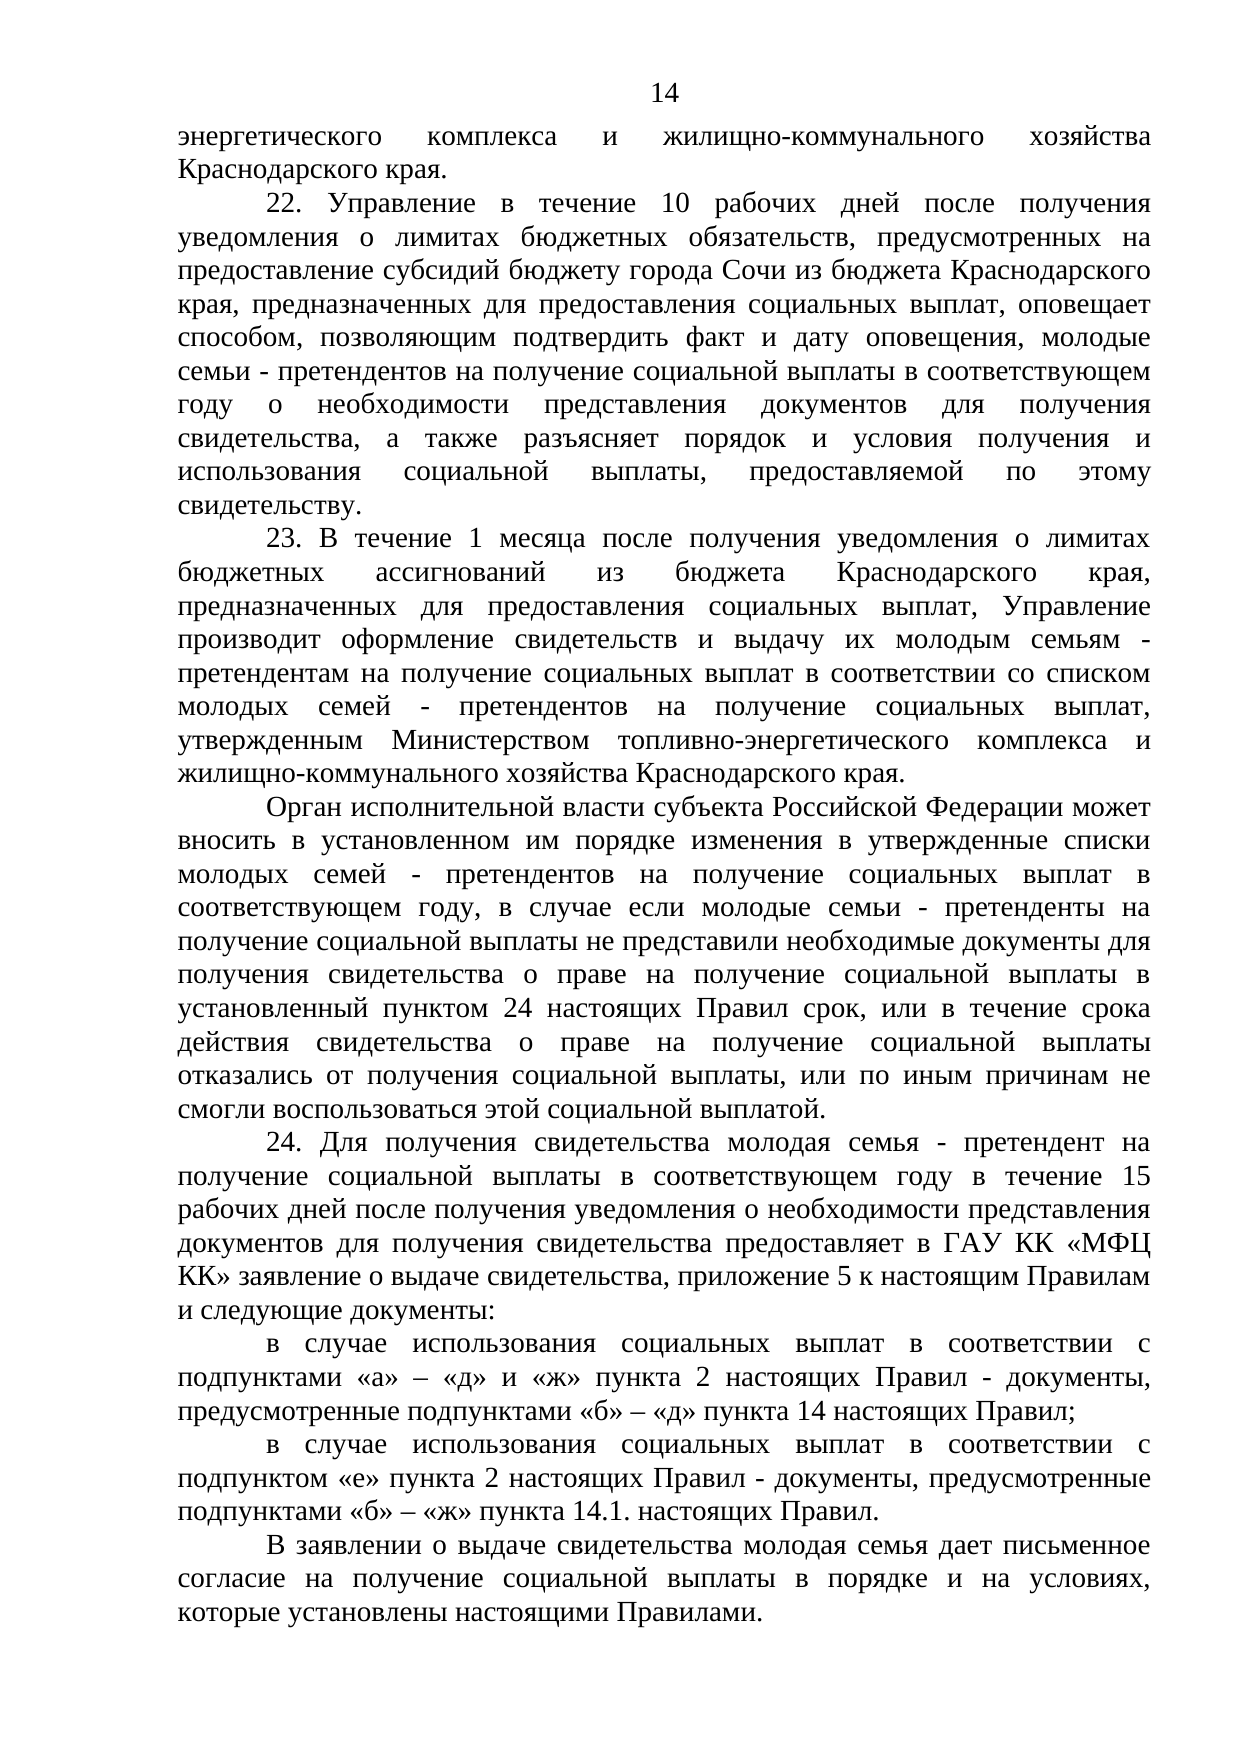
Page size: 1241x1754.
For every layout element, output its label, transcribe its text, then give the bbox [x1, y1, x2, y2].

text в случае использования социальных выплат в соответствии с подпунктами «а» – «д» и «ж» пункта 2 настоящих Правил - документы, предусмотренные подпунктами «б» – «д» пункта 14 настоящих Правил; [177, 1326, 1152, 1426]
text 23. В течение 1 месяца после получения уведомления о лимитах бюджетных ассигнований из бюджета Краснодарского края, предназначенных для предоставления социальных выплат, Управление производит оформление свидетельств и выдачу их молодым семьям - претендентам на получение социальных выплат в соответствии со списком молодых семей - претендентов на получение социальных выплат, утвержденным Министерством топливно-энергетического комплекса и жилищно-коммунального хозяйства Краснодарского края. [177, 521, 1152, 789]
text 22. Управление в течение 10 рабочих дней после получения уведомления о лимитах бюджетных обязательств, предусмотренных на предоставление субсидий бюджету города Сочи из бюджета Краснодарского края, предназначенных для предоставления социальных выплат, оповещает способом, позволяющим подтвердить факт и дату оповещения, молодые семьи - претендентов на получение социальной выплаты в соответствующем году о необходимости представления документов для получения свидетельства, а также разъясняет порядок и условия получения и использования социальной выплаты, предоставляемой по этому свидетельству. [177, 185, 1152, 521]
text В заявлении о выдаче свидетельства молодая семья дает письменное согласие на получение социальной выплаты в порядке и на условиях, которые установлены настоящими Правилами. [177, 1527, 1152, 1627]
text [177, 118, 1152, 185]
text Орган исполнительной власти субъекта Российской Федерации может вносить в установленном им порядке изменения в утвержденные списки молодых семей - претендентов на получение социальных выплат в соответствующем году, в случае если молодые семьи - претенденты на получение социальной выплаты не представили необходимые документы для получения свидетельства о праве на получение социальной выплаты в установленный пунктом 24 настоящих Правил срок, или в течение срока действия свидетельства о праве на получение социальной выплаты отказались от получения социальной выплаты, или по иным причинам не смогли воспользоваться этой социальной выплатой. [177, 789, 1152, 1124]
text в случае использования социальных выплат в соответствии с подпунктом «е» пункта 2 настоящих Правил - документы, предусмотренные подпунктами «б» – «ж» пункта 14.1. настоящих Правил. [177, 1426, 1152, 1527]
text 24. Для получения свидетельства молодая семья - претендент на получение социальной выплаты в соответствующем году в течение 15 рабочих дней после получения уведомления о необходимости представления документов для получения свидетельства предоставляет в ГАУ КК «МФЦ КК» заявление о выдаче свидетельства, приложение 5 к настоящим Правилам и следующие документы: [177, 1124, 1152, 1326]
